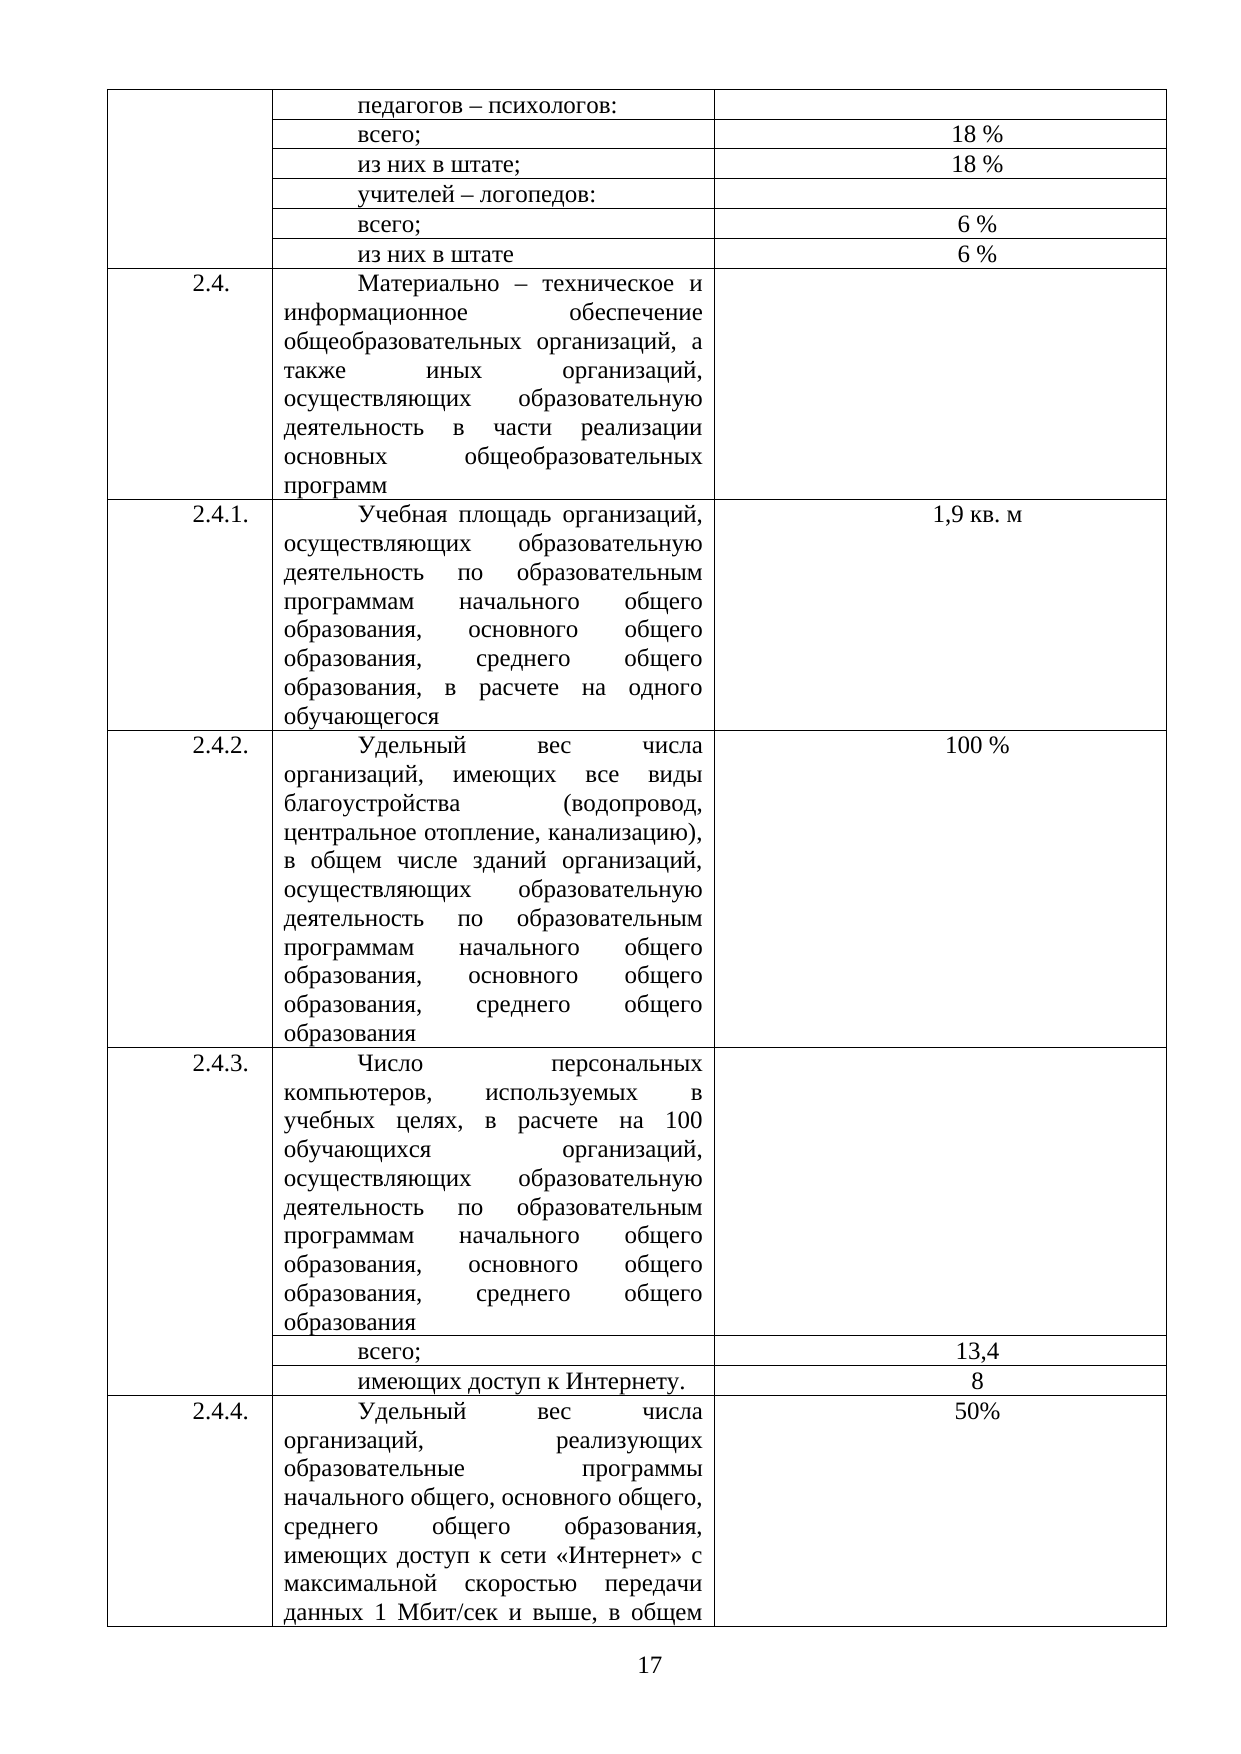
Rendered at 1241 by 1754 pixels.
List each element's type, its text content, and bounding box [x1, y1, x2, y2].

table_cell 100 % [715, 731, 1166, 1047]
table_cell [273, 1396, 714, 1626]
table_cell 2.4.4. [108, 1396, 272, 1626]
table_cell педагогов – психологов: [273, 90, 714, 118]
table_cell [715, 1048, 1166, 1335]
table_cell 2.4.1. [108, 500, 272, 729]
table_cell 8 [715, 1366, 1166, 1395]
table_cell 13,4 [715, 1336, 1166, 1365]
table_cell Удельный вес числа организаций, имеющих все виды благоустройства (водопровод, центральное отопление, канализацию), в общем числе зданий организаций, осуществляющих образовательную деятельность по образовательным программам начального общего образования, основного общего образования, среднего общего образования [273, 731, 714, 1047]
table_cell 2.4.3. [108, 1048, 272, 1395]
table_cell [715, 90, 1166, 118]
table_cell Число персональных компьютеров, используемых в учебных целях, в расчете на 100 обучающихся организаций, осуществляющих образовательную деятельность по образовательным программам начального общего образования, основного общего образования, среднего общего образования [273, 1048, 714, 1335]
table_cell всего; [273, 120, 714, 148]
table_cell [715, 179, 1166, 208]
table_cell Материально – техническое и информационное обеспечение общеобразовательных организаций, а также иных организаций, осуществляющих образовательную деятельность в части реализации основных общеобразовательных программ [273, 269, 714, 498]
table_cell [715, 269, 1166, 498]
table_cell 6 % [715, 209, 1166, 238]
table_cell 1,9 кв. м [715, 500, 1166, 729]
table_cell из них в штате; [273, 149, 714, 178]
table_cell учителей – логопедов: [273, 179, 714, 208]
table_cell имеющих доступ к Интернету. [273, 1366, 714, 1395]
table_cell всего; [273, 209, 714, 238]
table_cell 50% [715, 1396, 1166, 1626]
table_cell 18 % [715, 149, 1166, 178]
table_cell 6 % [715, 239, 1166, 267]
table_cell из них в штате [273, 239, 714, 267]
table_cell 2.4.2. [108, 731, 272, 1047]
table_cell 18 % [715, 120, 1166, 148]
table_cell 2.4. [108, 269, 272, 498]
table_cell всего; [273, 1336, 714, 1365]
table_cell Учебная площадь организаций, осуществляющих образовательную деятельность по образовательным программам начального общего образования, основного общего образования, среднего общего образования, в расчете на одного обучающегося [273, 500, 714, 729]
